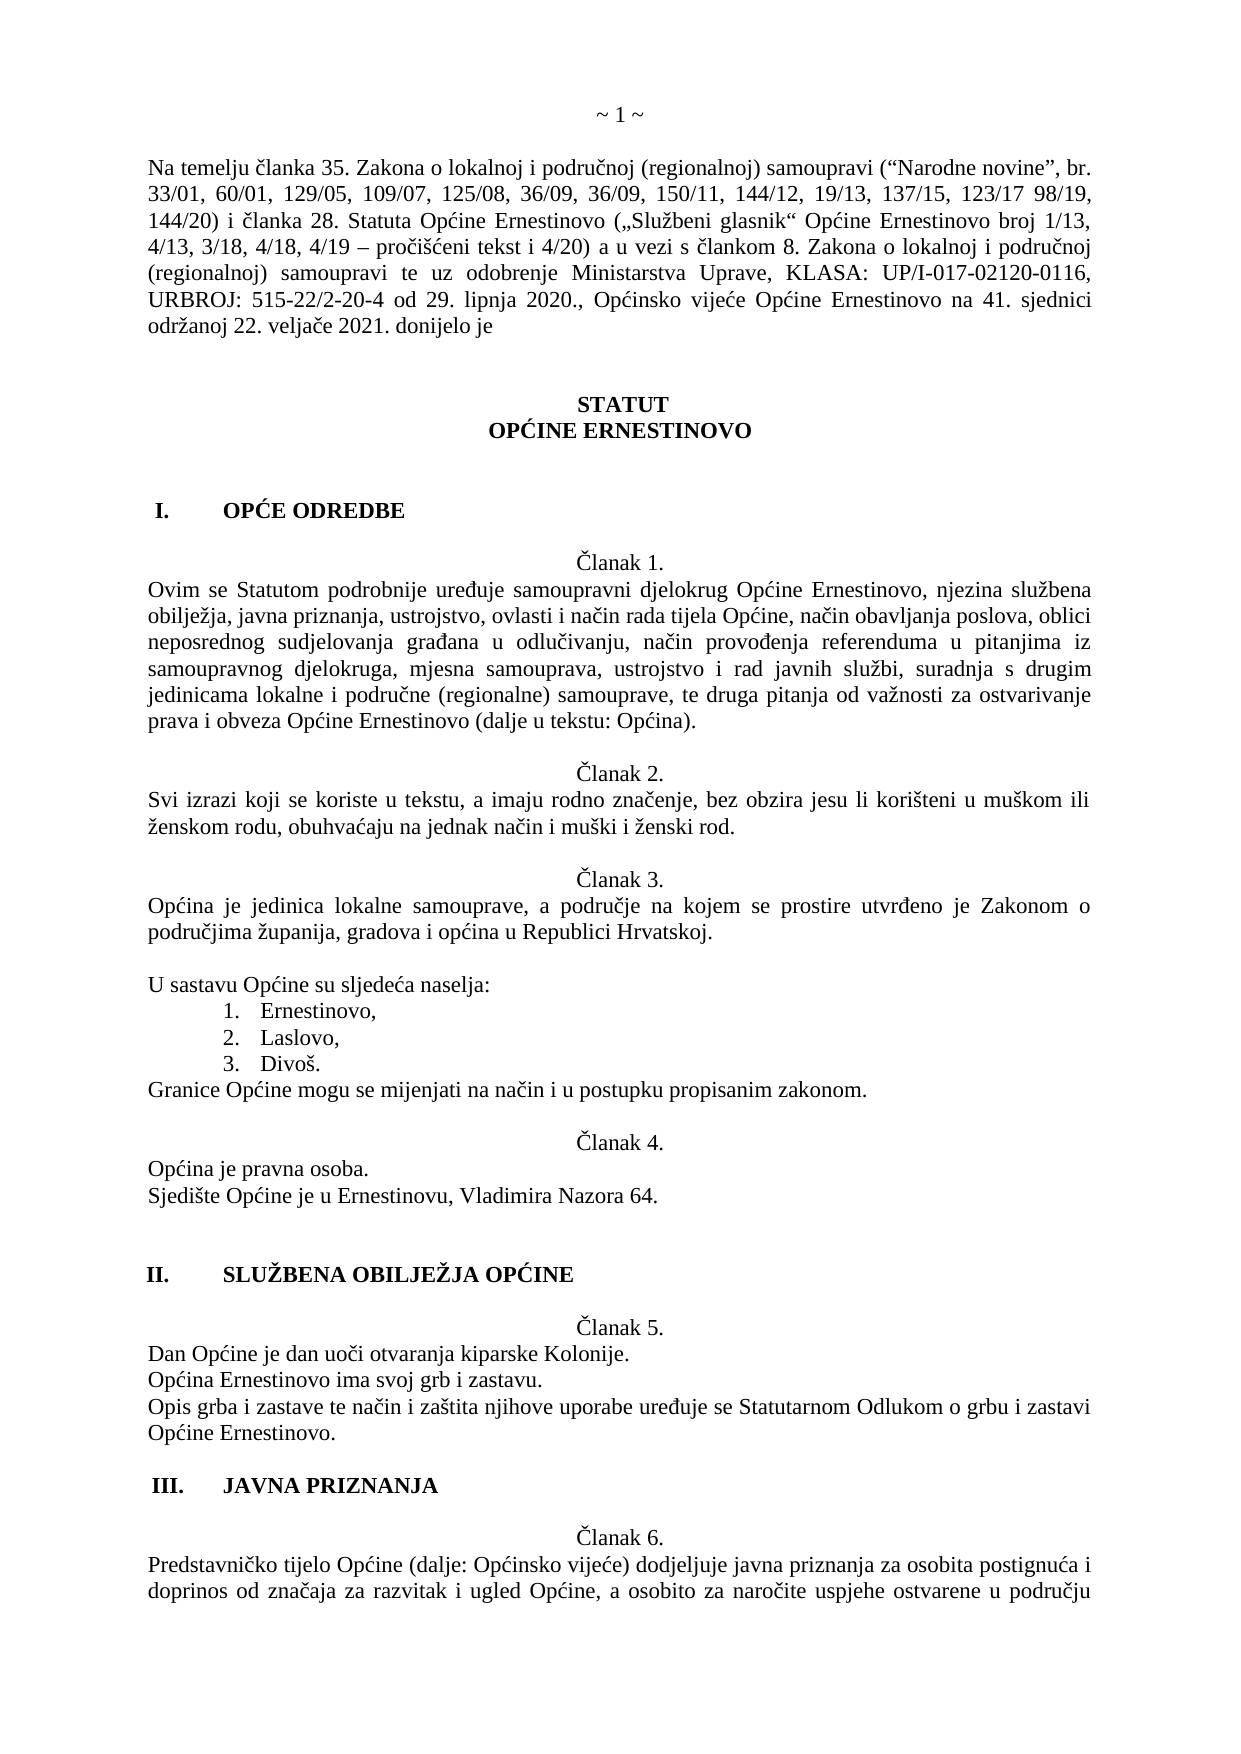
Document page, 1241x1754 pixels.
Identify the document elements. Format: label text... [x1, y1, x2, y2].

text Općina je pravna osoba. [148, 1156, 1093, 1182]
text Članak 4. [148, 1129, 1093, 1156]
subtitle OPĆINE ERNESTINOVO [148, 418, 1093, 444]
text Članak 3. [148, 866, 1093, 892]
text Članak 6. [148, 1524, 1093, 1551]
list JAVNA PRIZNANJA [162, 1472, 1093, 1498]
text Na temelju članka 35. Zakona o lokalnoj i područnoj (regionalnoj) samoupravi (“Narodne novine”, br. 33/01, 60/01, 129/05, 109/07, 125/08, 36/09, 36/09, 150/11, 144/12, 19/13, 137/15, 123/17 98/19, 144/20) i članka 28. Statuta Općine Ernestinovo („Službeni glasnik“ Općine Ernestinovo broj 1/13, 4/13, 3/18, 4/18, 4/19 – pročišćeni tekst i 4/20) a u vezi s člankom 8. Zakona o lokalnoj i područnoj (regionalnoj) samoupravi te uz odobrenje Ministarstva Uprave, KLASA: UP/I-017-02120-0116, URBROJ: 515-22/2-20-4 od 29. lipnja 2020., Općinsko vijeće Općine Ernestinovo na 41. sjednici održanoj 22. veljače 2021. donijelo je [148, 154, 1093, 338]
text Opis grba i zastave te način i zaštita njihove uporabe uređuje se Statutarnom Odlukom o grbu i zastavi Općine Ernestinovo. [148, 1393, 1093, 1445]
text Granice Općine mogu se mijenjati na način i u postupku propisanim zakonom. [148, 1076, 1093, 1103]
text Članak 5. [148, 1314, 1093, 1340]
text Ovim se Statutom podrobnije uređuje samoupravni djelokrug Općine Ernestinovo, njezina službena obilježja, javna priznanja, ustrojstvo, ovlasti i način rada tijela Općine, način obavljanja poslova, oblici neposrednog sudjelovanja građana u odlučivanju, način provođenja referenduma u pitanjima iz samoupravnog djelokruga, mjesna samouprava, ustrojstvo i rad javnih službi, suradnja s drugim jedinicama lokalne i područne (regionalne) samouprave, te druga pitanja od važnosti za ostvarivanje prava i obveza Općine Ernestinovo (dalje u tekstu: Općina). [148, 576, 1093, 734]
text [148, 1551, 1093, 1603]
text Sjedište Općine je u Ernestinovu, Vladimira Nazora 64. [148, 1182, 1093, 1208]
text Općina je jedinica lokalne samouprave, a područje na kojem se prostire utvrđeno je Zakonom o područjima županija, gradova i općina u Republici Hrvatskoj. [148, 892, 1093, 945]
text Dan Općine je dan uoči otvaranja kiparske Kolonije. [148, 1340, 1093, 1366]
text U sastavu Općine su sljedeća naselja: [148, 971, 1093, 997]
subtitle STATUT [148, 391, 1093, 418]
text Članak 1. [148, 549, 1093, 576]
list Ernestinovo, [223, 997, 1093, 1024]
text Svi izrazi koji se koriste u tekstu, a imaju rodno značenje, bez obzira jesu li korišteni u muškom ili ženskom rodu, obuhvaćaju na jednak način i muški i ženski rod. [148, 787, 1093, 839]
list OPĆE ODREDBE [162, 497, 1093, 523]
list Laslovo, [223, 1024, 1093, 1050]
list Divoš. [223, 1050, 1093, 1076]
text Članak 2. [148, 760, 1093, 787]
text Općina Ernestinovo ima svoj grb i zastavu. [148, 1366, 1093, 1393]
list SLUŽBENA OBILJEŽJA OPĆINE [162, 1261, 1093, 1287]
